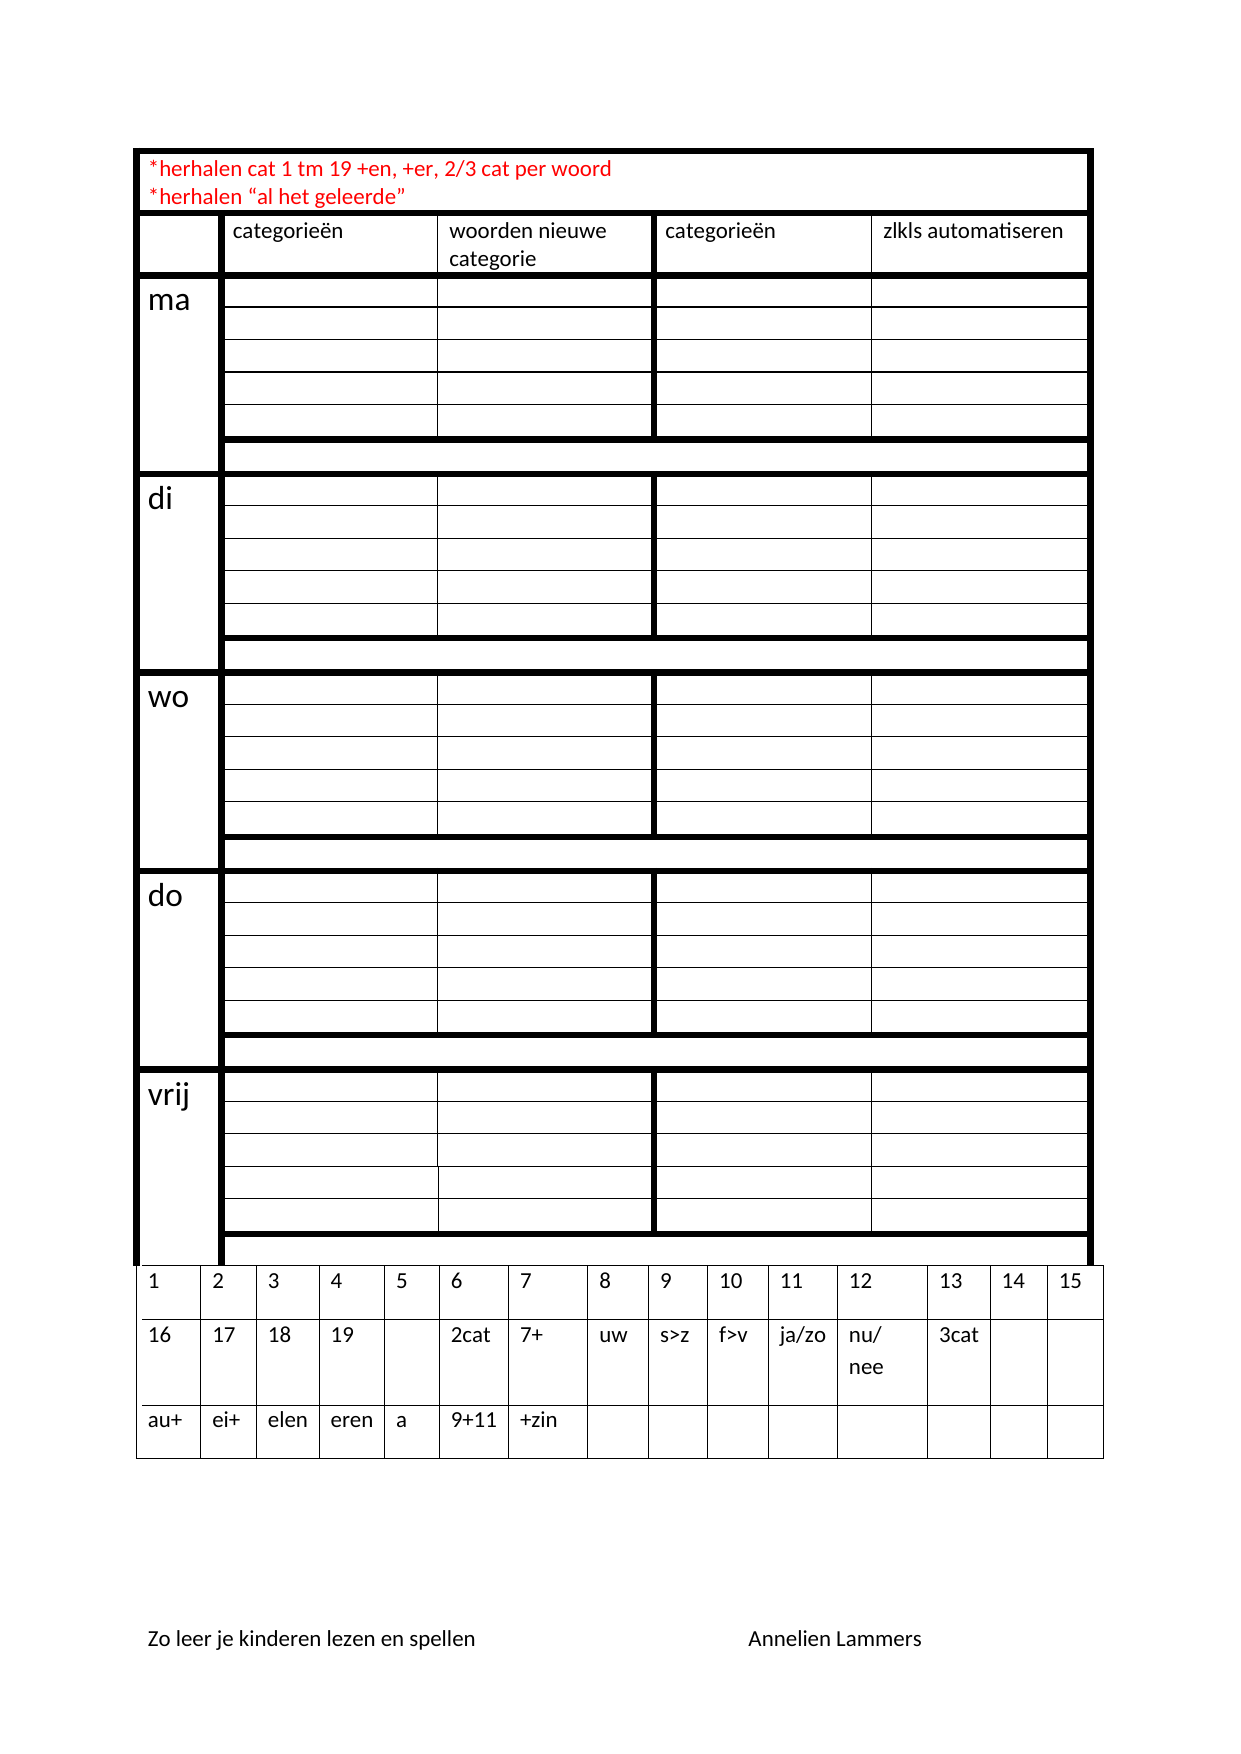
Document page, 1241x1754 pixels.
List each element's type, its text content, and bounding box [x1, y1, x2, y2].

table_cell [657, 874, 871, 902]
table_cell [438, 506, 651, 537]
table_cell [438, 874, 651, 902]
table_cell [438, 571, 651, 602]
table_cell [872, 340, 1087, 371]
table_cell [657, 539, 871, 570]
table_cell [225, 737, 437, 768]
table_cell [438, 308, 651, 339]
table_cell [872, 903, 1087, 934]
table_cell [438, 373, 651, 404]
table_cell [928, 1406, 990, 1458]
table_cell [872, 506, 1087, 537]
table_cell [872, 705, 1087, 736]
table_cell do [140, 874, 218, 1066]
table_cell ja/zo [769, 1320, 837, 1404]
table_cell [872, 968, 1087, 999]
table_cell a [385, 1406, 439, 1458]
table_cell [657, 968, 871, 999]
table_cell 13 [928, 1266, 990, 1319]
table_cell [225, 1199, 438, 1231]
table_cell 16 [137, 1319, 200, 1404]
table_cell [708, 1406, 768, 1458]
table_cell [225, 874, 437, 902]
table_cell 2cat [440, 1320, 508, 1404]
table_cell [657, 571, 871, 602]
table_cell [991, 1320, 1047, 1404]
table_cell 3cat [928, 1320, 990, 1404]
table_cell [872, 1001, 1087, 1032]
table_cell [225, 308, 437, 339]
table_cell s>z [649, 1320, 707, 1404]
table_cell [438, 604, 651, 635]
table_cell vrij [140, 1073, 218, 1265]
table_cell [657, 340, 871, 371]
table_cell [438, 705, 651, 736]
table_cell [657, 802, 871, 833]
table_cell +zin [509, 1406, 587, 1458]
table_cell di [140, 477, 218, 669]
table_cell [225, 1134, 437, 1166]
table_cell [657, 477, 871, 505]
table_cell [657, 1199, 871, 1231]
table_cell [438, 1073, 651, 1101]
table_cell [872, 279, 1087, 306]
table_cell [438, 1102, 651, 1133]
table_cell [438, 903, 651, 934]
table_cell 8 [588, 1266, 648, 1319]
table_cell [657, 1167, 871, 1198]
table_cell [438, 1134, 651, 1166]
table_cell f>v [708, 1320, 768, 1404]
table_cell [1048, 1406, 1103, 1458]
table_cell uw [588, 1320, 648, 1404]
table_cell elen [257, 1406, 319, 1458]
table_cell [872, 1102, 1087, 1133]
table_cell au+ [137, 1405, 200, 1458]
table_cell [657, 737, 871, 768]
table_cell [225, 968, 437, 999]
table_cell 10 [708, 1266, 768, 1319]
table_cell [225, 477, 437, 505]
table_cell [991, 1406, 1047, 1458]
table_cell [588, 1406, 648, 1458]
table_cell 5 [385, 1266, 439, 1319]
table_cell [872, 405, 1087, 436]
table_cell [657, 705, 871, 736]
table_cell [1048, 1320, 1103, 1404]
table_cell [872, 308, 1087, 339]
table_cell [872, 1167, 1087, 1198]
table_cell [438, 405, 651, 436]
table_cell [438, 1001, 651, 1032]
table_cell [438, 968, 651, 999]
table_cell 6 [440, 1266, 508, 1319]
table_cell [657, 405, 871, 436]
table_cell 3 [257, 1266, 319, 1319]
table_cell [872, 737, 1087, 768]
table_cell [140, 154, 1087, 210]
table_cell [657, 1102, 871, 1133]
table_cell [438, 802, 651, 833]
table_cell [225, 1167, 438, 1198]
table_cell ei+ [201, 1406, 256, 1458]
table_cell [225, 405, 437, 436]
table_cell [225, 705, 437, 736]
table_cell [657, 506, 871, 537]
table_cell [438, 539, 651, 570]
table_cell [657, 903, 871, 934]
table_cell [872, 770, 1087, 801]
table_cell [657, 373, 871, 404]
table_cell [225, 676, 437, 703]
table_cell 17 [201, 1320, 256, 1404]
table_cell [225, 506, 437, 537]
table_cell ma [140, 279, 218, 471]
table_cell [140, 216, 218, 272]
table_cell [225, 1073, 437, 1101]
table_cell [438, 340, 651, 371]
table_cell 9 [649, 1266, 707, 1319]
table_cell [649, 1406, 707, 1458]
table_cell [657, 770, 871, 801]
table_cell 14 [991, 1266, 1047, 1319]
table_cell [872, 1199, 1087, 1231]
table_cell [225, 641, 1087, 669]
table_cell [438, 737, 651, 768]
table_cell [225, 1102, 437, 1133]
table_cell [225, 539, 437, 570]
table_cell zlkls automatiseren [872, 216, 1087, 272]
table_cell 4 [320, 1266, 384, 1319]
table_cell [872, 676, 1087, 703]
table_cell [225, 903, 437, 934]
table_cell [657, 676, 871, 703]
table_cell categorieën [657, 216, 871, 272]
table_cell [872, 373, 1087, 404]
table_cell eren [320, 1406, 384, 1458]
table_cell 2 [201, 1266, 256, 1319]
table_cell 18 [257, 1320, 319, 1404]
table_cell [385, 1320, 439, 1404]
table_cell [657, 1073, 871, 1101]
table_cell [769, 1406, 837, 1458]
table_cell [225, 1001, 437, 1032]
table_cell [872, 571, 1087, 602]
table_cell [872, 802, 1087, 833]
table_cell [657, 1134, 871, 1166]
table_cell 11 [769, 1266, 837, 1319]
table_cell [438, 279, 651, 306]
table_cell wo [140, 676, 218, 868]
table_cell woorden nieuwe categorie [438, 216, 651, 272]
table_cell [225, 571, 437, 602]
table_cell [225, 840, 1087, 868]
table_cell [225, 770, 437, 801]
table_cell 15 [1048, 1266, 1103, 1319]
table_cell 7+ [509, 1320, 587, 1404]
table_cell [225, 279, 437, 306]
table_cell [225, 373, 437, 404]
table_cell [438, 676, 651, 703]
table_cell [838, 1406, 927, 1458]
table_cell 19 [320, 1320, 384, 1404]
table_cell [872, 604, 1087, 635]
table_cell [657, 279, 871, 306]
table_cell [225, 936, 437, 967]
table_cell 9+11 [440, 1406, 508, 1458]
table_cell 12 [838, 1266, 927, 1319]
table_cell [872, 539, 1087, 570]
table_cell [225, 340, 437, 371]
table_cell [872, 1134, 1087, 1166]
table_cell [225, 604, 437, 635]
table_cell [657, 936, 871, 967]
table_cell [872, 936, 1087, 967]
table_cell [657, 308, 871, 339]
table_cell [438, 770, 651, 801]
table_cell [225, 1038, 1087, 1066]
table_cell [872, 1073, 1087, 1101]
table_cell [225, 1237, 1087, 1265]
table_cell 7 [509, 1266, 587, 1319]
table_cell [439, 1167, 651, 1198]
table_cell [872, 874, 1087, 902]
table_cell [872, 477, 1087, 505]
table_cell categorieën [225, 216, 437, 272]
table_cell [657, 1001, 871, 1032]
table_cell nu/nee [838, 1320, 927, 1404]
table_cell [438, 936, 651, 967]
table_cell [438, 477, 651, 505]
table_cell [439, 1199, 651, 1231]
table_cell [225, 443, 1087, 471]
table_cell [225, 802, 437, 833]
table_cell [657, 604, 871, 635]
table_cell 1 [137, 1265, 200, 1319]
